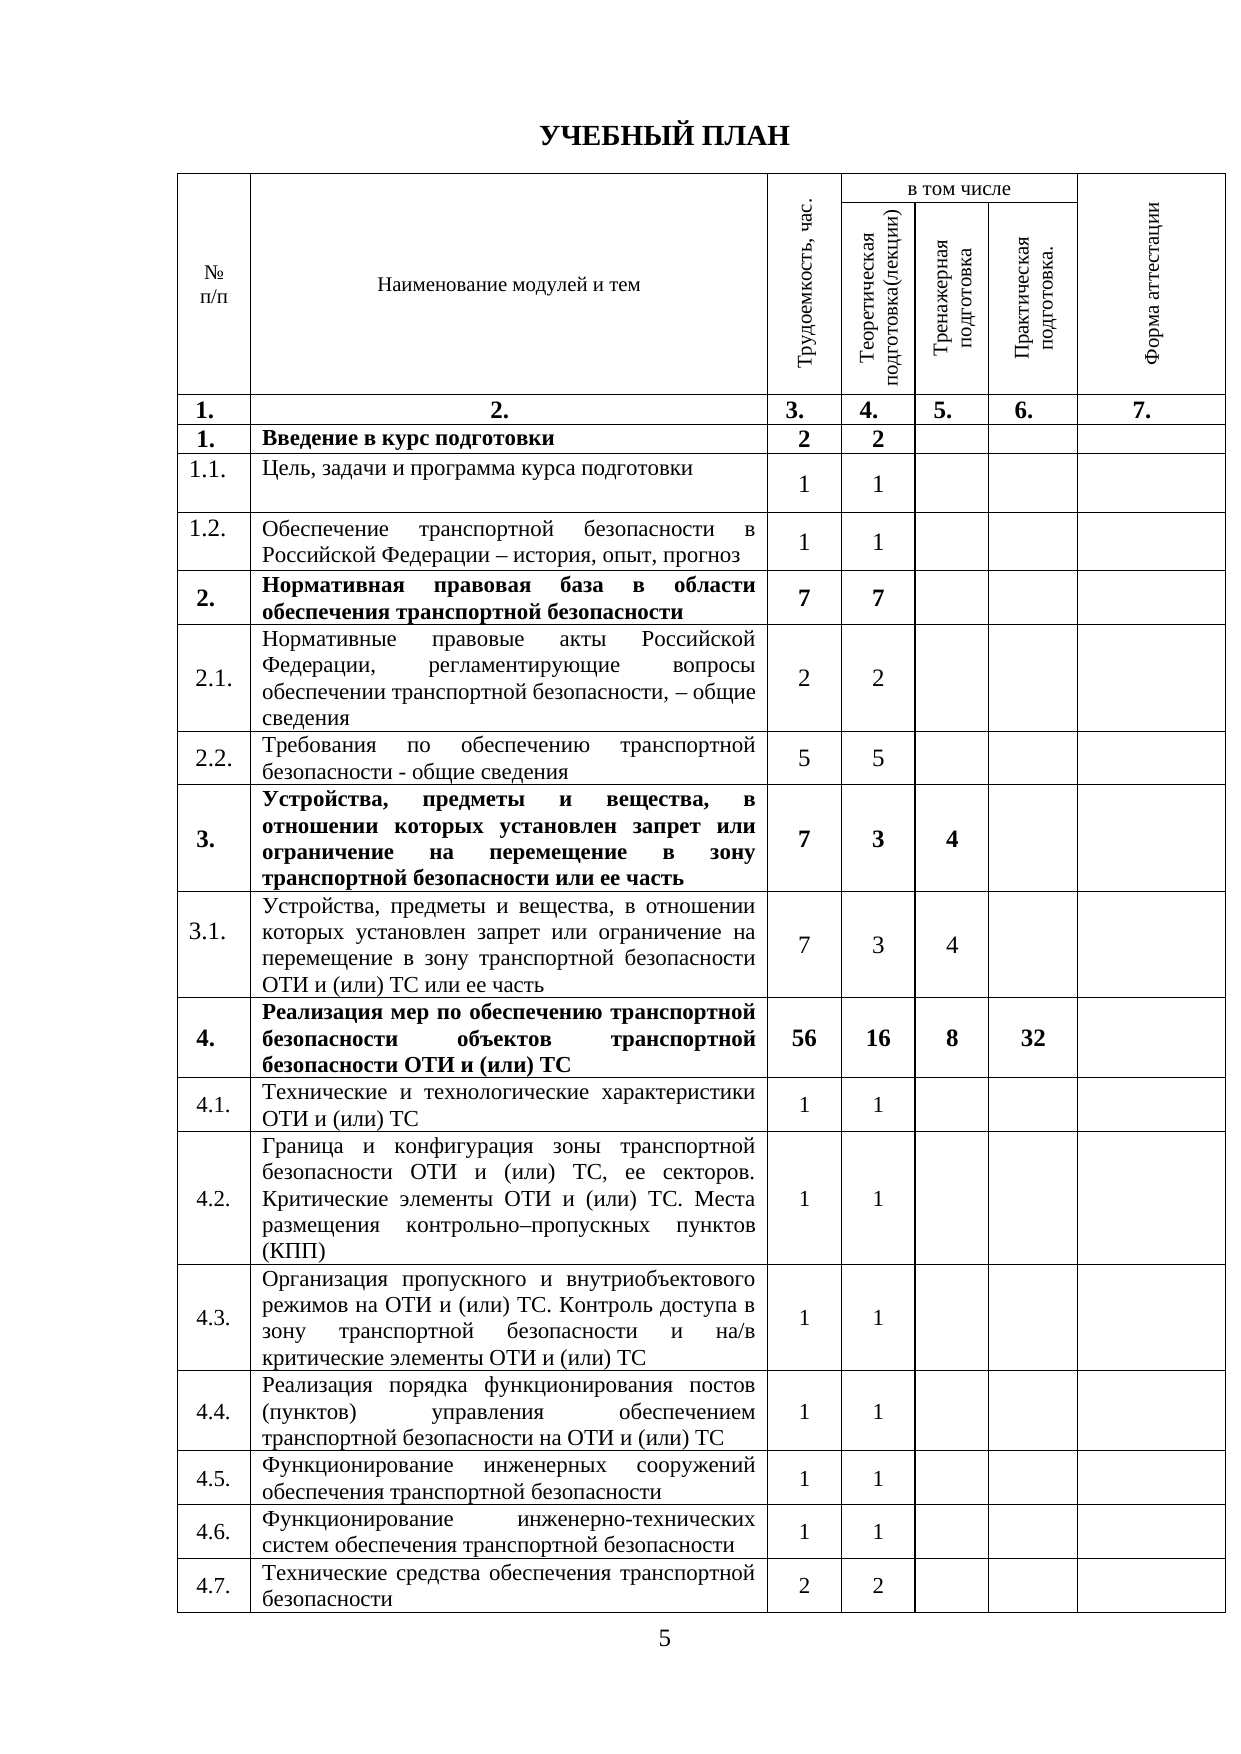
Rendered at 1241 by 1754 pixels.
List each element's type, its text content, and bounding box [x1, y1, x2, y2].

table_cell [1078, 571, 1225, 624]
table_cell [768, 395, 841, 423]
table_cell 7 [768, 892, 841, 997]
table_cell 2 [842, 425, 914, 453]
table_cell 1 [842, 1371, 914, 1450]
table_cell Граница и конфигурация зоны транспортной безопасности ОТИ и (или) ТС, ее секторов. Критические элементы ОТИ и (или) ТС. Места размещения контрольно–пропускных пунктов (КПП) [251, 1132, 767, 1264]
table_cell 1 [768, 1371, 841, 1450]
table_cell 1 [768, 1265, 841, 1370]
table_cell [916, 625, 988, 731]
table_cell 1 [768, 1132, 841, 1264]
table_cell 32 [989, 998, 1077, 1077]
table_cell [1078, 892, 1225, 997]
table_cell [916, 1559, 988, 1612]
table_cell [916, 395, 988, 423]
table_cell [1078, 1078, 1225, 1131]
table_header в том числе [842, 174, 1077, 202]
table_cell 2.2. [178, 732, 250, 784]
table_cell [178, 571, 250, 624]
table_cell [1078, 785, 1225, 891]
table_cell [989, 1371, 1077, 1450]
table_cell [916, 1078, 988, 1131]
table_cell [178, 785, 250, 891]
table_cell Нормативные правовые акты Российской Федерации, регламентирующие вопросы обеспечении транспортной безопасности, – общие сведения [251, 625, 767, 731]
table_cell [989, 1132, 1077, 1264]
table_cell Тренажерная подготовка [916, 203, 988, 394]
table_cell 1 [768, 1451, 841, 1504]
table_cell 1 [842, 1132, 914, 1264]
table_cell [989, 1505, 1077, 1558]
table_cell [1078, 395, 1225, 423]
table_cell 3 [842, 785, 914, 891]
table_cell 8 [916, 998, 988, 1077]
table_cell 7 [768, 571, 841, 624]
table_cell 1 [842, 1505, 914, 1558]
table_cell 4 [916, 785, 988, 891]
table_cell 5 [768, 732, 841, 784]
table_cell Организация пропускного и внутриобъектового режимов на ОТИ и (или) ТС. Контроль доступа в зону транспортной безопасности и на/в критические элементы ОТИ и (или) ТС [251, 1265, 767, 1370]
table_cell 7 [842, 571, 914, 624]
table_cell [1078, 1505, 1225, 1558]
table_cell [989, 425, 1077, 453]
table_cell [916, 1451, 988, 1504]
table_cell [251, 395, 767, 423]
table_cell [989, 571, 1077, 624]
table_cell Введение в курс подготовки [251, 425, 767, 453]
table_cell [178, 1371, 250, 1450]
table_cell 1 [768, 1078, 841, 1131]
table_cell 16 [842, 998, 914, 1077]
table_cell Обеспечение транспортной безопасности в Российской Федерации – история, опыт, прогноз [251, 513, 767, 570]
table_cell [916, 1265, 988, 1370]
table_cell Технические и технологические характеристики ОТИ и (или) ТС [251, 1078, 767, 1131]
table_cell [178, 1265, 250, 1370]
table_cell Нормативная правовая база в области обеспечения транспортной безопасности [251, 571, 767, 624]
table_cell [989, 1078, 1077, 1131]
table_cell [1078, 1451, 1225, 1504]
table_cell [916, 425, 988, 453]
table_cell [916, 513, 988, 570]
table_cell 1 [842, 454, 914, 512]
table_cell [989, 395, 1077, 423]
table_cell [989, 513, 1077, 570]
table_cell [178, 395, 250, 423]
table_cell 2.1. [178, 625, 250, 731]
table_cell [1078, 998, 1225, 1077]
table_cell [178, 1451, 250, 1504]
table_cell 1 [842, 1265, 914, 1370]
table_cell Технические средства обеспечения транспортной безопасности [251, 1559, 767, 1612]
table_cell [916, 1505, 988, 1558]
table_cell [916, 571, 988, 624]
table_cell [178, 892, 250, 997]
table_cell [1078, 1265, 1225, 1370]
table_header Трудоемкость, час. [768, 174, 841, 394]
table_cell [1078, 732, 1225, 784]
table_cell [178, 1505, 250, 1558]
table_cell [989, 1559, 1077, 1612]
table_cell 2 [768, 625, 841, 731]
table_cell Устройства, предметы и вещества, в отношении которых установлен запрет или ограничение на перемещение в зону транспортной безопасности ОТИ и (или) ТС или ее часть [251, 892, 767, 997]
table_cell Устройства, предметы и вещества, в отношении которых установлен запрет или ограничение на перемещение в зону транспортной безопасности или ее часть [251, 785, 767, 891]
table_cell [1078, 1559, 1225, 1612]
table_header Форма аттестации [1078, 174, 1225, 394]
table_cell [178, 998, 250, 1077]
table_cell 1 [842, 1078, 914, 1131]
text УЧЕБНЫЙ ПЛАН [177, 118, 1152, 152]
table_cell [178, 1078, 250, 1131]
table_cell 2 [842, 625, 914, 731]
table_cell Требования по обеспечению транспортной безопасности - общие сведения [251, 732, 767, 784]
table_cell [989, 1451, 1077, 1504]
table_cell Цель, задачи и программа курса подготовки [251, 454, 767, 512]
table_cell [178, 425, 250, 453]
table_cell Функционирование инженерно-технических систем обеспечения транспортной безопасности [251, 1505, 767, 1558]
table_header Наименование модулей и тем [251, 174, 767, 394]
table_cell [1078, 454, 1225, 512]
table_cell 1 [842, 513, 914, 570]
table_cell Функционирование инженерных сооружений обеспечения транспортной безопасности [251, 1451, 767, 1504]
table_cell 1 [768, 1505, 841, 1558]
table_cell 1 [842, 1451, 914, 1504]
table_cell [1078, 513, 1225, 570]
table_cell 56 [768, 998, 841, 1077]
table_cell [989, 732, 1077, 784]
table_cell 2 [842, 1559, 914, 1612]
table_cell 4 [916, 892, 988, 997]
table_header № п/п [178, 174, 250, 394]
table_cell 3 [842, 892, 914, 997]
table_cell 5 [842, 732, 914, 784]
table_cell [178, 454, 250, 512]
table_cell [178, 1559, 250, 1612]
table_cell [989, 454, 1077, 512]
table_cell [1078, 425, 1225, 453]
table_cell [916, 732, 988, 784]
table_cell 2 [768, 425, 841, 453]
table_cell [1078, 1132, 1225, 1264]
table_cell [916, 1132, 988, 1264]
table_cell [989, 1265, 1077, 1370]
table_cell 1 [768, 513, 841, 570]
table_cell [989, 892, 1077, 997]
table_cell [916, 1371, 988, 1450]
table_cell 7 [768, 785, 841, 891]
table_cell [842, 395, 914, 423]
table_cell [1078, 1371, 1225, 1450]
table_cell Практическая подготовка. [989, 203, 1077, 394]
table_cell [989, 625, 1077, 731]
table_cell Реализация порядка функционирования постов (пунктов) управления обеспечением транспортной безопасности на ОТИ и (или) ТС [251, 1371, 767, 1450]
table_cell 2 [768, 1559, 841, 1612]
table_cell [916, 454, 988, 512]
table_cell [1078, 625, 1225, 731]
table_cell 1 [768, 454, 841, 512]
table_cell [178, 1132, 250, 1264]
table_cell Реализация мер по обеспечению транспортной безопасности объектов транспортной безопасности ОТИ и (или) ТС [251, 998, 767, 1077]
table_cell [989, 785, 1077, 891]
table_cell [178, 513, 250, 570]
table_cell Теоретическая подготовка(лекции) [842, 203, 914, 394]
